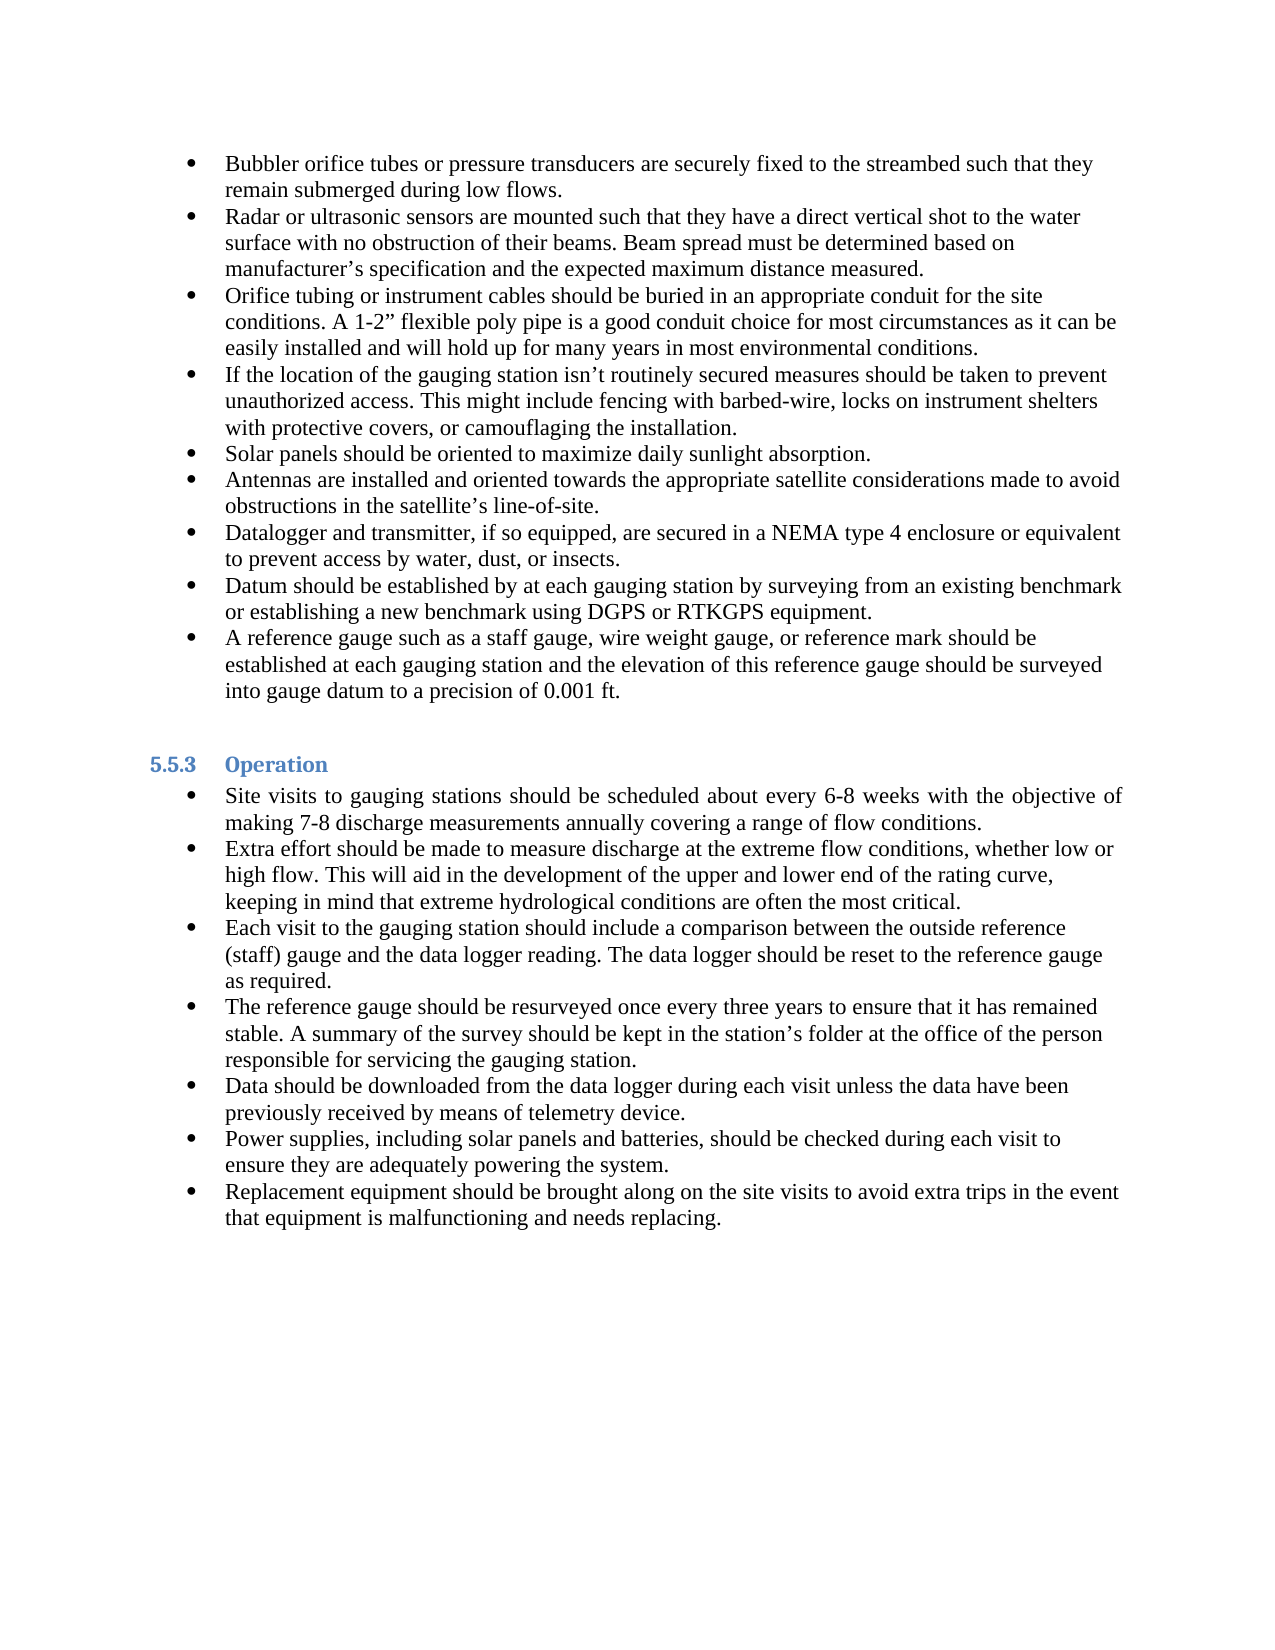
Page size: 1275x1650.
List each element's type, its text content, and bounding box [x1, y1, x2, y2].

list Each visit to the gauging station should include a comparison between the outside reference (staff) gauge and the data logger reading. The data logger should be reset to the reference gauge as required. [187, 914, 1125, 993]
list Site visits to gauging stations should be scheduled about every 6-8 weeks with the objective of making 7-8 discharge measurements annually covering a range of flow conditions. [187, 782, 1125, 835]
list A reference gauge such as a staff gauge, wire weight gauge, or reference mark should be established at each gauging station and the elevation of this reference gauge should be surveyed into gauge datum to a precision of 0.001 ft. [187, 624, 1125, 703]
list Data should be downloaded from the data logger during each visit unless the data have been previously received by means of telemetry device. [187, 1072, 1125, 1125]
list Datalogger and transmitter, if so equipped, are secured in a NEMA type 4 enclosure or equivalent to prevent access by water, dust, or insects. [187, 519, 1125, 572]
list Solar panels should be oriented to maximize daily sunlight absorption. [187, 440, 1125, 466]
list Power supplies, including solar panels and batteries, should be checked during each visit to ensure they are adequately powering the system. [187, 1125, 1125, 1178]
list Radar or ultrasonic sensors are mounted such that they have a direct vertical shot to the water surface with no obstruction of their beams. Beam spread must be determined based on manufacturer’s specification and the expected maximum distance measured. [187, 203, 1125, 282]
list Extra effort should be made to measure discharge at the extreme flow conditions, whether low or high flow. This will aid in the development of the upper and lower end of the rating curve, keeping in mind that extreme hydrological conditions are often the most critical. [187, 835, 1125, 914]
list Replacement equipment should be brought along on the site visits to avoid extra trips in the event that equipment is malfunctioning and needs replacing. [187, 1178, 1125, 1231]
list Orifice tubing or instrument cables should be buried in an appropriate conduit for the site conditions. A 1-2” flexible poly pipe is a good conduit choice for most circumstances as it can be easily installed and will hold up for many years in most environmental conditions. [187, 282, 1125, 361]
subtitle Operation [150, 752, 1125, 779]
list Datum should be established by at each gauging station by surveying from an existing benchmark or establishing a new benchmark using DGPS or RTKGPS equipment. [187, 572, 1125, 624]
list Antennas are installed and oriented towards the appropriate satellite considerations made to avoid obstructions in the satellite’s line-of-site. [187, 466, 1125, 519]
list If the location of the gauging station isn’t routinely secured measures should be taken to prevent unauthorized access. This might include fencing with barbed-wire, locks on instrument shelters with protective covers, or camouflaging the installation. [187, 361, 1125, 440]
list Bubbler orifice tubes or pressure transducers are securely fixed to the streambed such that they remain submerged during low flows. [187, 150, 1125, 203]
list The reference gauge should be resurveyed once every three years to ensure that it has remained stable. A summary of the survey should be kept in the station’s folder at the office of the person responsible for servicing the gauging station. [187, 993, 1125, 1072]
